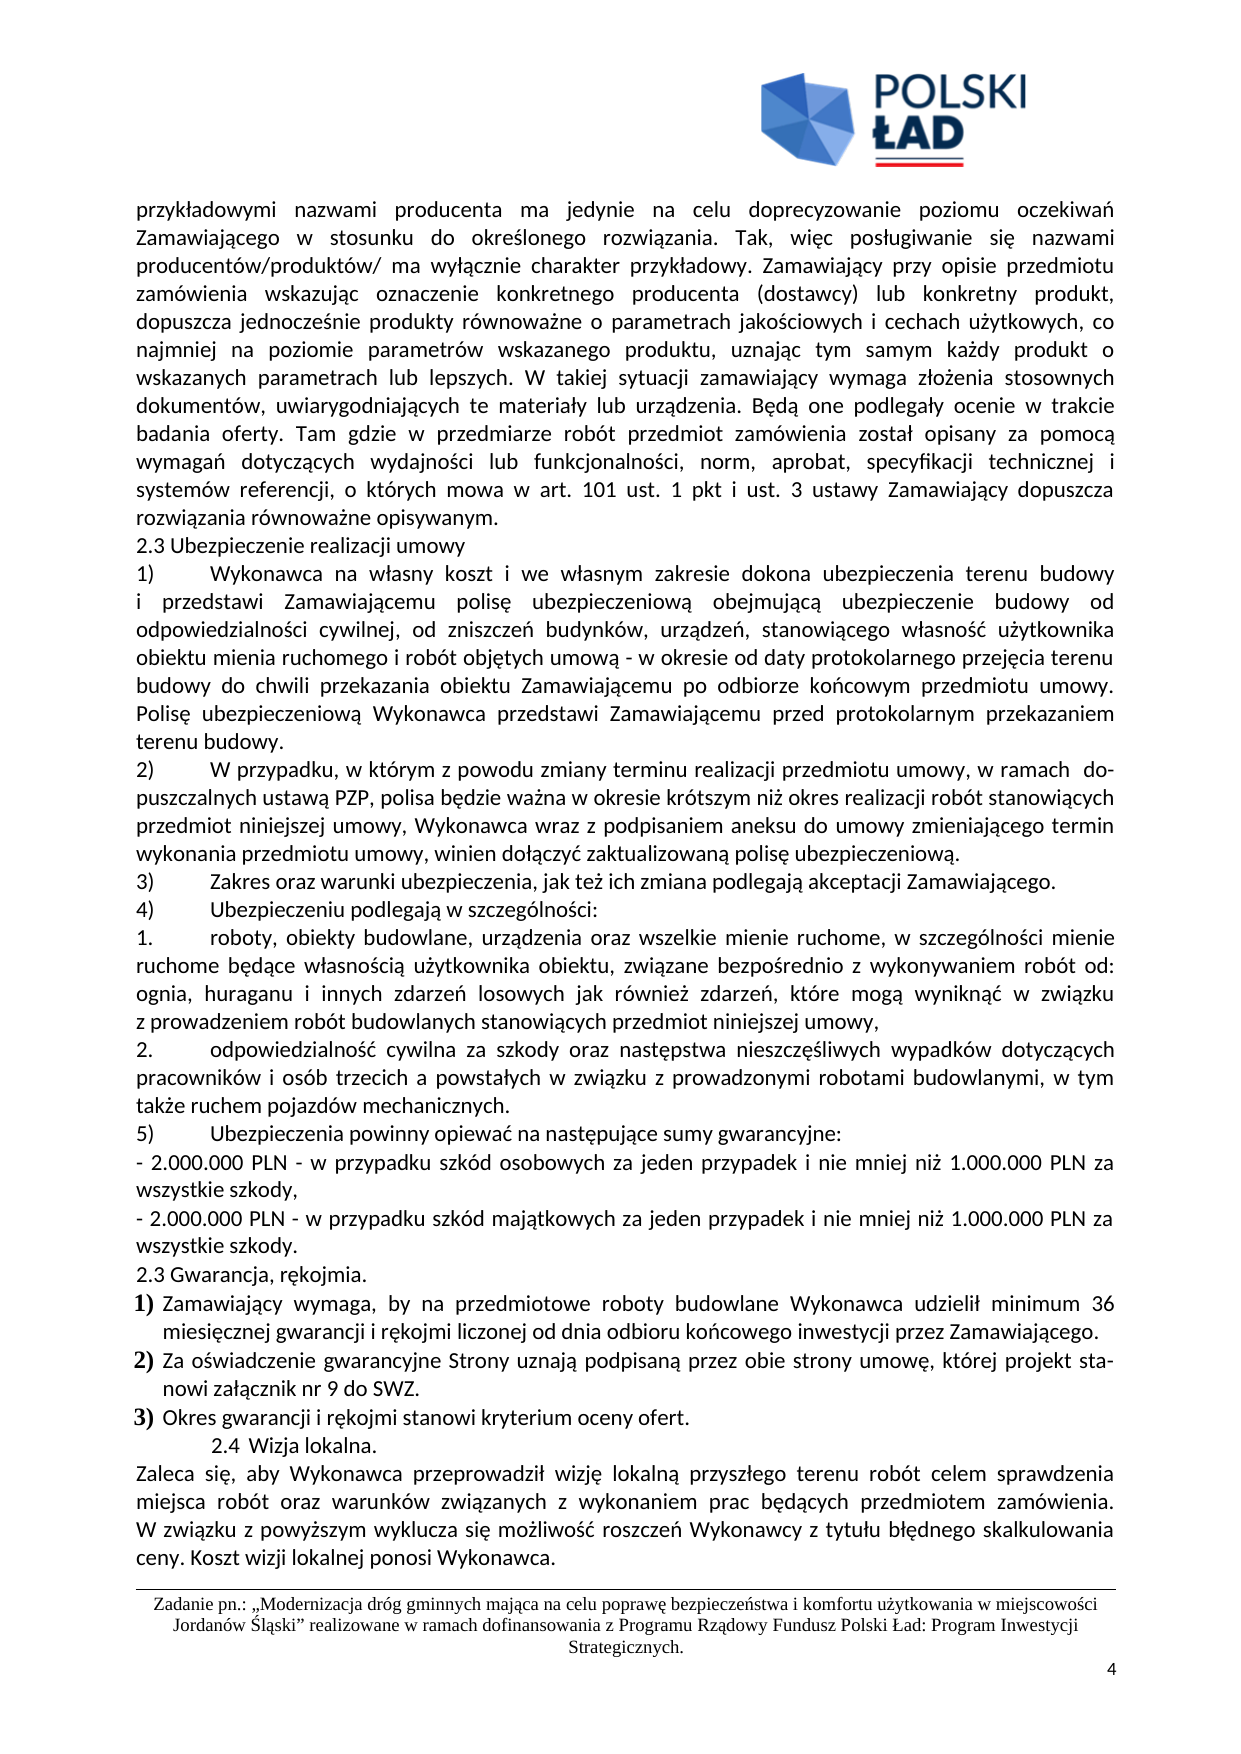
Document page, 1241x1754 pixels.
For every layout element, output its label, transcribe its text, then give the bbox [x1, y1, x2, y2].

text 5) Ubezpieczenia powinny opiewać na następujące sumy gwarancyjne: [136, 1119, 1116, 1148]
text 2) W przypadku, w którym z powodu zmiany terminu realizacji przedmiotu umowy, w ramach do-puszczalnych ustawą PZP, polisa będzie ważna w okresie krótszym niż okres realizacji robót stanowiących przedmiot niniejszej umowy, Wykonawca wraz z podpisaniem aneksu do umowy zmieniającego termin wykonania przedmiotu umowy, winien dołączyć zaktualizowaną polisę ubezpieczeniową. [136, 755, 1116, 867]
text - 2.000.000 PLN - w przypadku szkód osobowych za jeden przypadek i nie mniej niż 1.000.000 PLN za wszystkie szkody, [136, 1148, 1116, 1204]
list Okres gwarancji i rękojmi stanowi kryterium oceny ofert. [133, 1402, 1116, 1431]
text 2. odpowiedzialność cywilna za szkody oraz następstwa nieszczęśliwych wypadków dotyczących pracowników i osób trzecich a powstałych w związku z prowadzonymi robotami budowlanymi, w tym także ruchem pojazdów mechanicznych. [136, 1036, 1116, 1119]
list Za oświadczenie gwarancyjne Strony uznają podpisaną przez obie strony umowę, której projekt sta- nowi załącznik nr 9 do SWZ. [133, 1345, 1116, 1402]
text 1) Wykonawca na własny koszt i we własnym zakresie dokona ubezpieczenia terenu budowy i przedstawi Zamawiającemu polisę ubezpieczeniową obejmującą ubezpieczenie budowy od odpowiedzialności cywilnej, od zniszczeń budynków, urządzeń, stanowiącego własność użytkownika obiektu mienia ruchomego i robót objętych umową - w okresie od daty protokolarnego przejęcia terenu budowy do chwili przekazania obiektu Zamawiającemu po odbiorze końcowym przedmiotu umowy. Polisę ubezpieczeniową Wykonawca przedstawi Zamawiającemu przed protokolarnym przekazaniem terenu budowy. [136, 559, 1116, 755]
text 4) Ubezpieczeniu podlegają w szczególności: [136, 895, 1116, 923]
picture [761, 73, 1026, 167]
text 1. roboty, obiekty budowlane, urządzenia oraz wszelkie mienie ruchome, w szczególności mienie ruchome będące własnością użytkownika obiektu, związane bezpośrednio z wykonywaniem robót od: ognia, huraganu i innych zdarzeń losowych jak również zdarzeń, które mogą wyniknąć w związku z prowadzeniem robót budowlanych stanowiących przedmiot niniejszej umowy, [136, 923, 1116, 1036]
text - 2.000.000 PLN - w przypadku szkód majątkowych za jeden przypadek i nie mniej niż 1.000.000 PLN za wszystkie szkody. [136, 1204, 1116, 1260]
list Zamawiający wymaga, by na przedmiotowe roboty budowlane Wykonawca udzielił minimum 36 miesięcznej gwarancji i rękojmi liczonej od dnia odbioru końcowego inwestycji przez Zamawiającego. [133, 1288, 1116, 1345]
text 2.3 Ubezpieczenie realizacji umowy [136, 531, 1116, 559]
text 2.3 Gwarancja, rękojmia. [136, 1260, 1116, 1288]
text Zaleca się, aby Wykonawca przeprowadził wizję lokalną przyszłego terenu robót celem sprawdzenia miejsca robót oraz warunków związanych z wykonaniem prac będących przedmiotem zamówienia. W związku z powyższym wyklucza się możliwość roszczeń Wykonawcy z tytułu błędnego skalkulowania ceny. Koszt wizji lokalnej ponosi Wykonawca. [136, 1459, 1116, 1571]
list Wizja lokalna. [211, 1431, 1116, 1459]
text 3) Zakres oraz warunki ubezpieczenia, jak też ich zmiana podlegają akceptacji Zamawiającego. [136, 867, 1116, 895]
